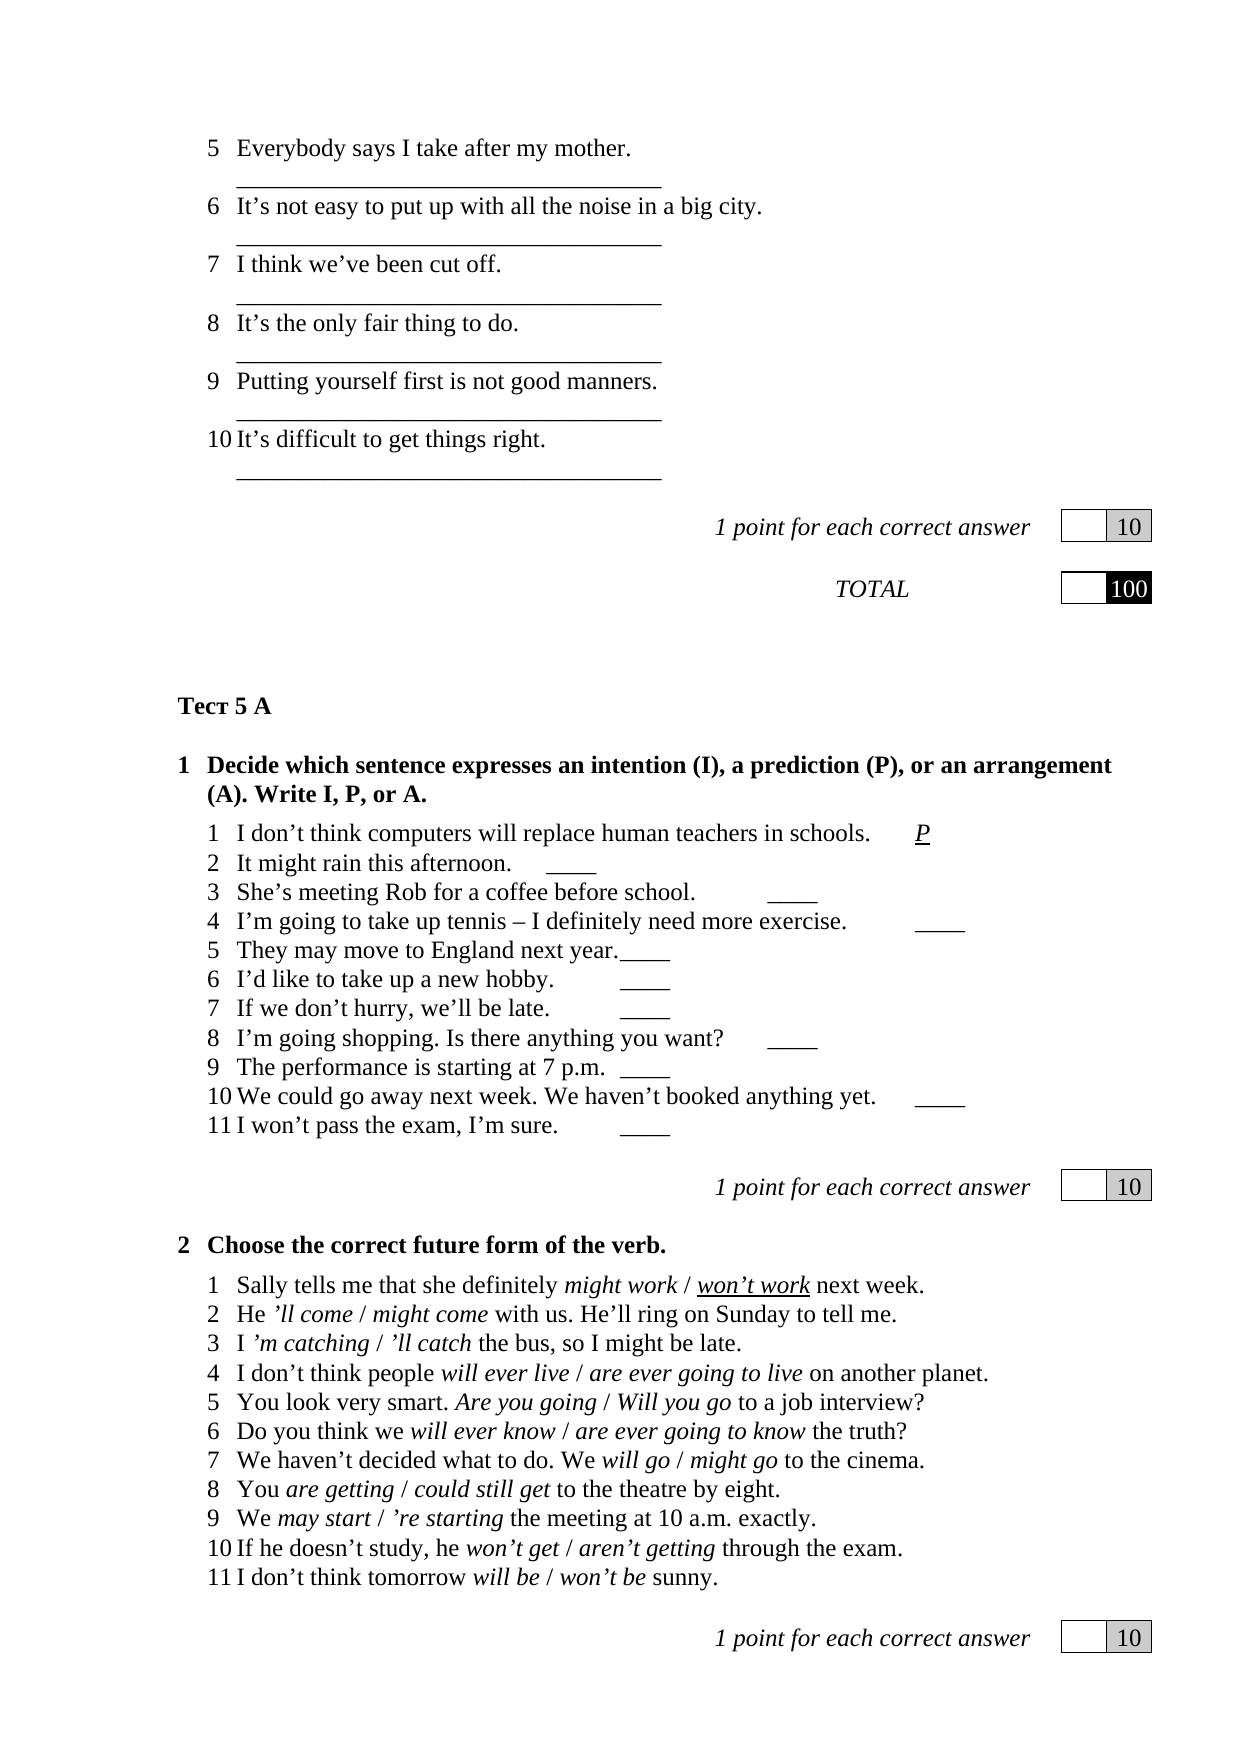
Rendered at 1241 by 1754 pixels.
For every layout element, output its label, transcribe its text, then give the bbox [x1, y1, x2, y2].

list 10 If he doesn’t study, he won’t get / aren’t getting through the exam. [207, 1533, 1152, 1562]
list 5 You look very smart. Are you going / Will you go to a job interview? [207, 1387, 1152, 1416]
list 6 It’s not easy to put up with all the noise in a big city. [207, 191, 1152, 220]
list 7 We haven’t decided what to do. We will go / might go to the cinema. [207, 1445, 1152, 1474]
list 8 I’m going shopping. Is there anything you want? ____ [207, 1023, 1152, 1052]
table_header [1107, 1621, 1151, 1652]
list __________________________________ [207, 337, 1152, 366]
text 1 Decide which sentence expresses an intention (I), a prediction (P), or an arrangement (A). Write I, P, or A. [177, 750, 1152, 808]
list 3 She’s meeting Rob for a coffee before school. ____ [207, 877, 1152, 906]
list 6 Do you think we will ever know / are ever going to know the truth? [207, 1416, 1152, 1445]
list __________________________________ [207, 454, 1152, 483]
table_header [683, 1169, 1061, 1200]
list 4 I don’t think people will ever live / are ever going to live on another planet. [207, 1358, 1152, 1387]
list __________________________________ [207, 162, 1152, 191]
list 8 It’s the only fair thing to do. [207, 308, 1152, 337]
list __________________________________ [207, 395, 1152, 424]
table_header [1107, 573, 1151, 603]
list 9 The performance is starting at 7 p.m. ____ [207, 1052, 1152, 1081]
list 2 He ’ll come / might come with us. He’ll ring on Sunday to tell me. [207, 1299, 1152, 1328]
list 5 They may move to England next year. ____ [207, 935, 1152, 964]
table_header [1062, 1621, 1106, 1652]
list 7 If we don’t hurry, we’ll be late. ____ [207, 993, 1152, 1023]
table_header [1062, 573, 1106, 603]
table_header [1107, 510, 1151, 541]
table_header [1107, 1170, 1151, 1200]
list 5 Everybody says I take after my mother. [207, 133, 1152, 162]
list 8 You are getting / could still get to the theatre by eight. [207, 1474, 1152, 1503]
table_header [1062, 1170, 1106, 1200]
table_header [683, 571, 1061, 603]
list 11 I won’t pass the exam, I’m sure. ____ [207, 1110, 1152, 1139]
list __________________________________ [207, 220, 1152, 249]
list 6 I’d like to take up a new hobby. ____ [207, 964, 1152, 993]
list 1 Sally tells me that she definitely might work / won’t work next week. [207, 1270, 1152, 1299]
list 9 We may start / ’re starting the meeting at 10 a.m. exactly. [207, 1503, 1152, 1533]
list 10 We could go away next week. We haven’t booked anything yet. ____ [207, 1081, 1152, 1110]
text 2 Choose the correct future form of the verb. [177, 1231, 1152, 1260]
list 9 Putting yourself first is not good manners. [207, 366, 1152, 395]
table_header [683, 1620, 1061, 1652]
list 7 I think we’ve been cut off. [207, 249, 1152, 279]
list 2 It might rain this afternoon. ____ [207, 848, 1152, 877]
list 4 I’m going to take up tennis – I definitely need more exercise. ____ [207, 906, 1152, 935]
list 11 I don’t think tomorrow will be / won’t be sunny. [207, 1562, 1152, 1591]
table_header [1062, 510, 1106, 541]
list 1 I don’t think computers will replace human teachers in schools. P [207, 818, 1152, 848]
list 3 I ’m catching / ’ll catch the bus, so I might be late. [207, 1328, 1152, 1358]
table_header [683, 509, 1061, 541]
text Тест 5 A [177, 691, 1152, 721]
list 10 It’s difficult to get things right. [207, 424, 1152, 454]
list __________________________________ [207, 279, 1152, 308]
